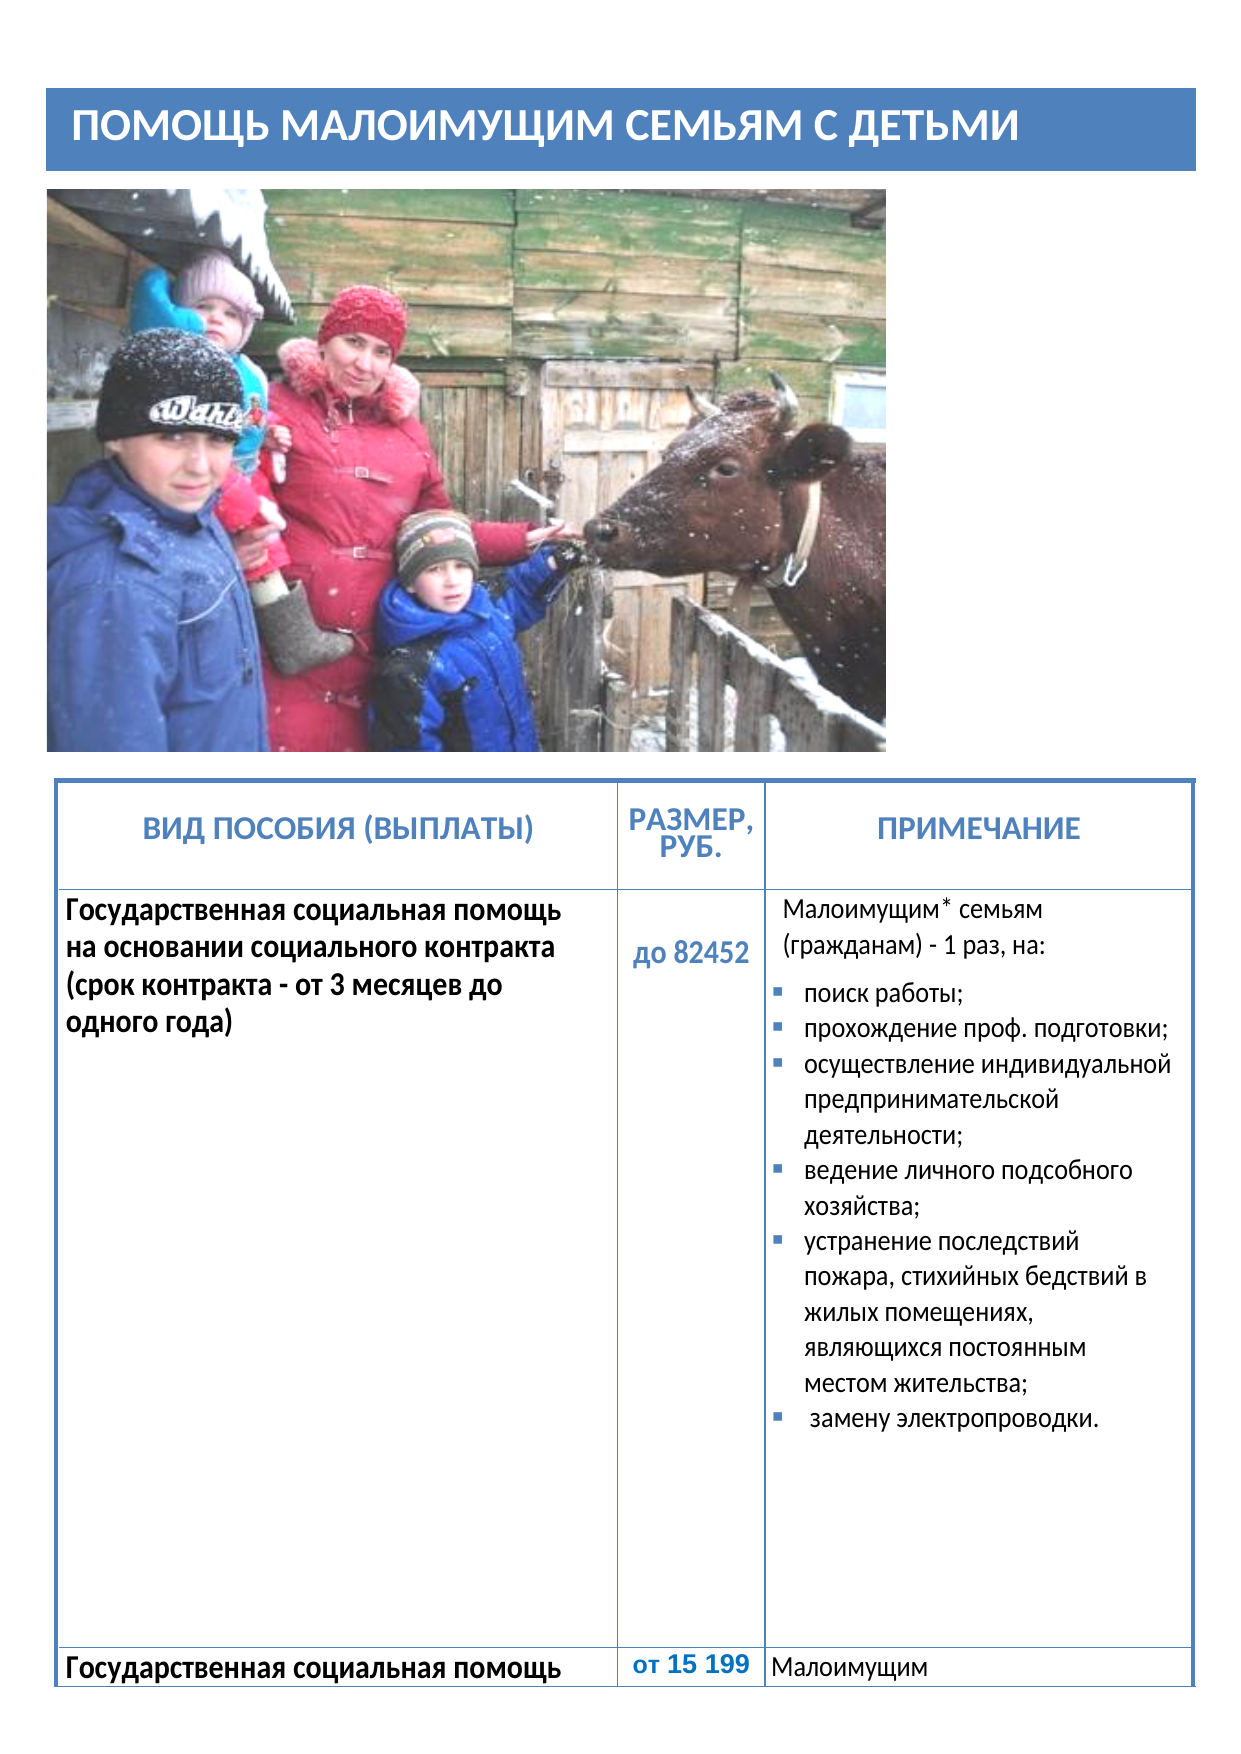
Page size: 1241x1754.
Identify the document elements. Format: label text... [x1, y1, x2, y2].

table_cell Независимо от дохода [46, 189, 886, 752]
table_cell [766, 1648, 1191, 1686]
table_cell Государственная социальная помощь на основании социального контракта (срок контракта - от 3 месяцев до одного года) [58, 890, 617, 1647]
table_header ПРИМЕЧАНИЕ [766, 783, 1191, 889]
table_cell до 82452 [618, 890, 764, 1647]
table_header РАЗМЕР, РУБ. [618, 783, 764, 889]
table_cell Малоимущим* семьям (гражданам) - 1 раз, на: поиск работы; прохождение проф. подготовки; осуществление индивидуальной предпринимательской деятельности; ведение личного подсобного хозяйства; устранение последствий пожара, стихийных бедствий в жилых помещениях, являющихся постоянным местом жительства; замену электропроводки. [766, 890, 1191, 1647]
table_header ВИД ПОСОБИЯ (ВЫПЛАТЫ) [58, 783, 617, 889]
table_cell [58, 1648, 617, 1686]
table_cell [618, 1648, 764, 1686]
